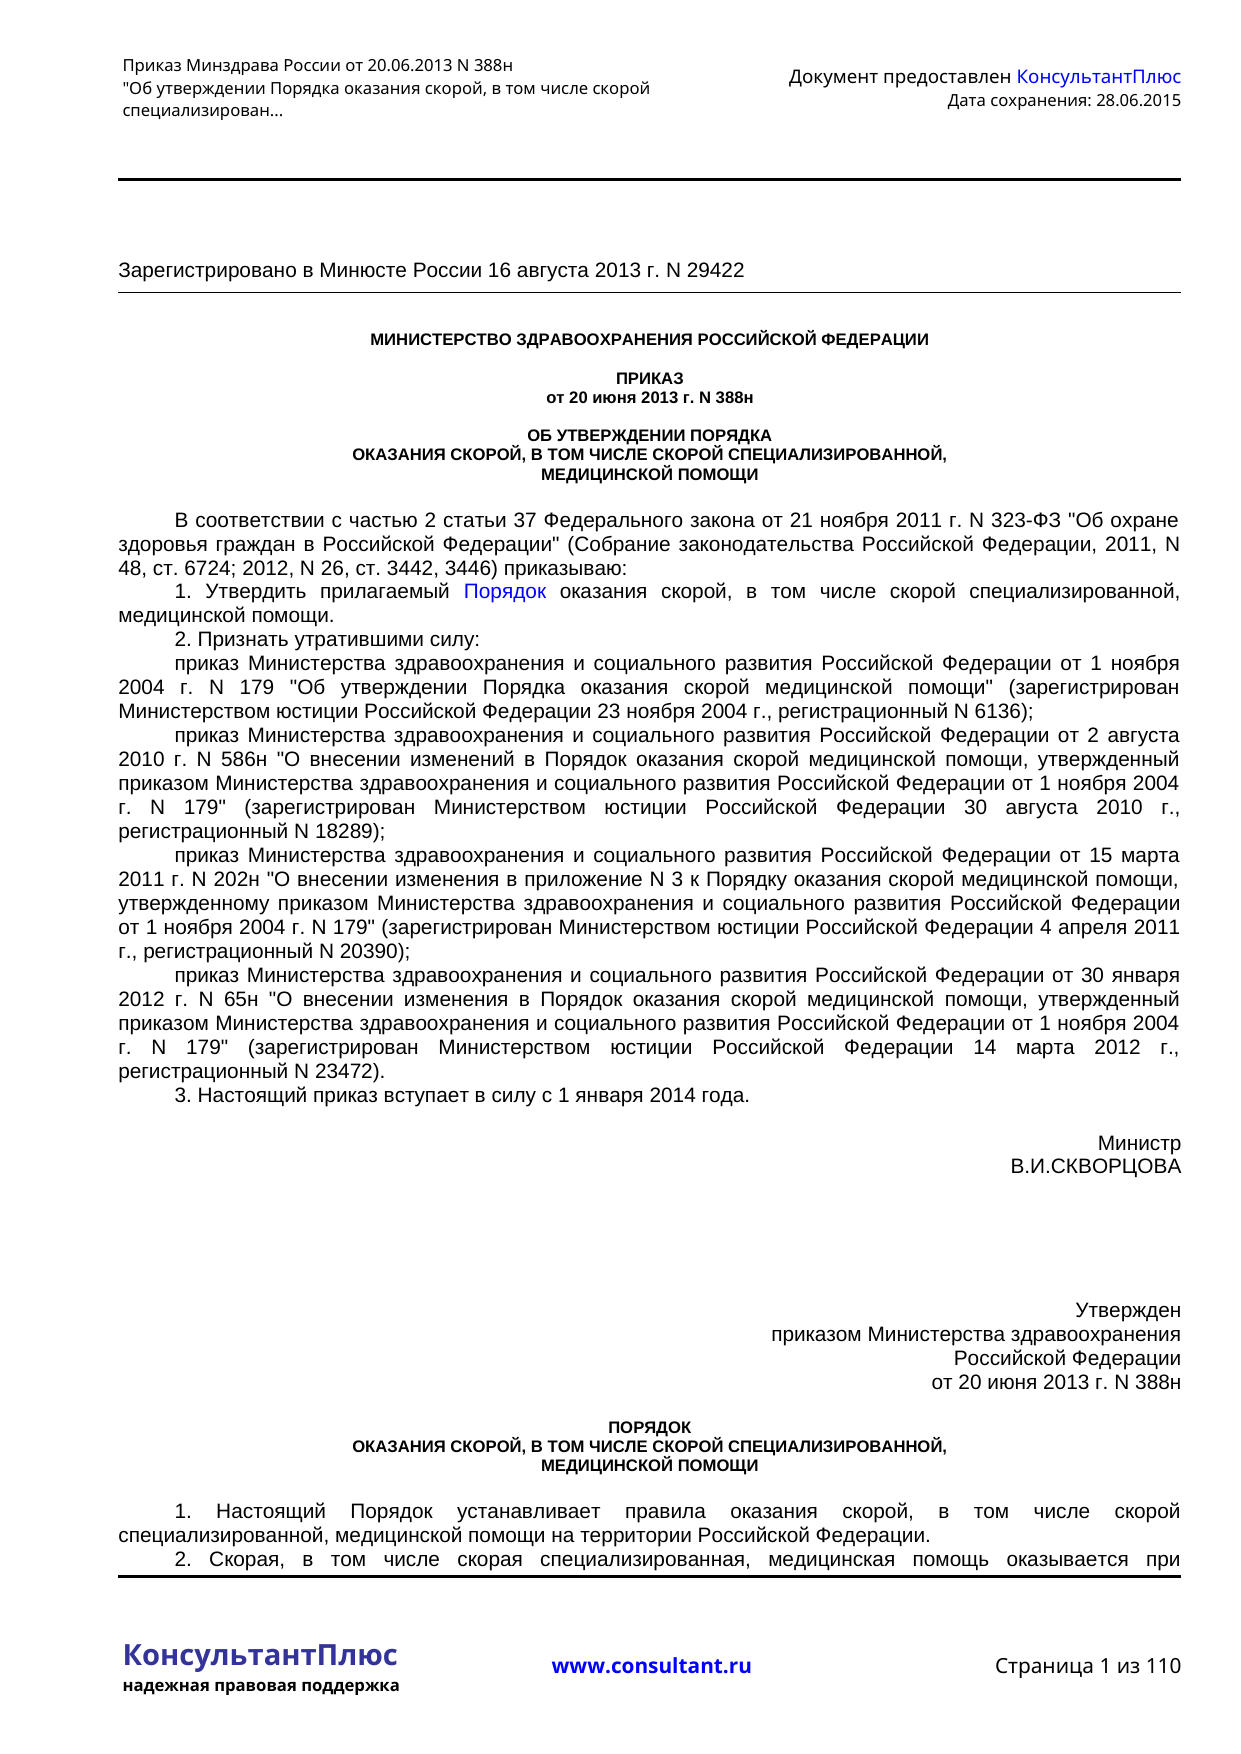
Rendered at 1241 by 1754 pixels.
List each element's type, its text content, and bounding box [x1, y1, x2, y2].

text 1. Настоящий Порядок устанавливает правила оказания скорой, в том числе скорой специализированной, медицинской помощи на территории Российской Федерации. [118, 1499, 1181, 1547]
text Российской Федерации [118, 1346, 1181, 1370]
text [118, 1547, 1181, 1571]
text 3. Настоящий приказ вступает в силу с 1 января 2014 года. [118, 1082, 1181, 1106]
text приказ Министерства здравоохранения и социального развития Российской Федерации от 2 августа 2010 г. N 586н "О внесении изменений в Порядок оказания скорой медицинской помощи, утвержденный приказом Министерства здравоохранения и социального развития Российской Федерации от 1 ноября 2004 г. N 179" (зарегистрирован Министерством юстиции Российской Федерации 30 августа 2010 г., регистрационный N 18289); [118, 723, 1181, 843]
text МИНИСТЕРСТВО ЗДРАВООХРАНЕНИЯ РОССИЙСКОЙ ФЕДЕРАЦИИ [118, 330, 1181, 349]
text В.И.СКВОРЦОВА [118, 1154, 1181, 1178]
text ОКАЗАНИЯ СКОРОЙ, В ТОМ ЧИСЛЕ СКОРОЙ СПЕЦИАЛИЗИРОВАННОЙ, [118, 445, 1181, 464]
text приказом Министерства здравоохранения [118, 1322, 1181, 1346]
text ОКАЗАНИЯ СКОРОЙ, В ТОМ ЧИСЛЕ СКОРОЙ СПЕЦИАЛИЗИРОВАННОЙ, [118, 1437, 1181, 1456]
text приказ Министерства здравоохранения и социального развития Российской Федерации от 30 января 2012 г. N 65н "О внесении изменения в Порядок оказания скорой медицинской помощи, утвержденный приказом Министерства здравоохранения и социального развития Российской Федерации от 1 ноября 2004 г. N 179" (зарегистрирован Министерством юстиции Российской Федерации 14 марта 2012 г., регистрационный N 23472). [118, 963, 1181, 1082]
text Министр [118, 1130, 1181, 1154]
text ОБ УТВЕРЖДЕНИИ ПОРЯДКА [118, 426, 1181, 445]
text 1. Утвердить прилагаемый Порядок оказания скорой, в том числе скорой специализированной, медицинской помощи. [118, 579, 1181, 627]
text МЕДИЦИНСКОЙ ПОМОЩИ [118, 1456, 1181, 1475]
text от 20 июня 2013 г. N 388н [118, 1370, 1181, 1394]
text Зарегистрировано в Минюсте России 16 августа 2013 г. N 29422 [118, 257, 1181, 281]
text от 20 июня 2013 г. N 388н [118, 388, 1181, 407]
text В соответствии с частью 2 статьи 37 Федерального закона от 21 ноября 2011 г. N 323-ФЗ "Об охране здоровья граждан в Российской Федерации" (Собрание законодательства Российской Федерации, 2011, N 48, ст. 6724; 2012, N 26, ст. 3442, 3446) приказываю: [118, 507, 1181, 579]
text приказ Министерства здравоохранения и социального развития Российской Федерации от 15 марта 2011 г. N 202н "О внесении изменения в приложение N 3 к Порядку оказания скорой медицинской помощи, утвержденному приказом Министерства здравоохранения и социального развития Российской Федерации от 1 ноября 2004 г. N 179" (зарегистрирован Министерством юстиции Российской Федерации 4 апреля 2011 г., регистрационный N 20390); [118, 843, 1181, 963]
text ПРИКАЗ [118, 368, 1181, 388]
text Утвержден [118, 1298, 1181, 1322]
text 2. Признать утратившими силу: [118, 627, 1181, 651]
text МЕДИЦИНСКОЙ ПОМОЩИ [118, 464, 1181, 483]
text ПОРЯДОК [118, 1418, 1181, 1437]
text приказ Министерства здравоохранения и социального развития Российской Федерации от 1 ноября 2004 г. N 179 "Об утверждении Порядка оказания скорой медицинской помощи" (зарегистрирован Министерством юстиции Российской Федерации 23 ноября 2004 г., регистрационный N 6136); [118, 651, 1181, 723]
